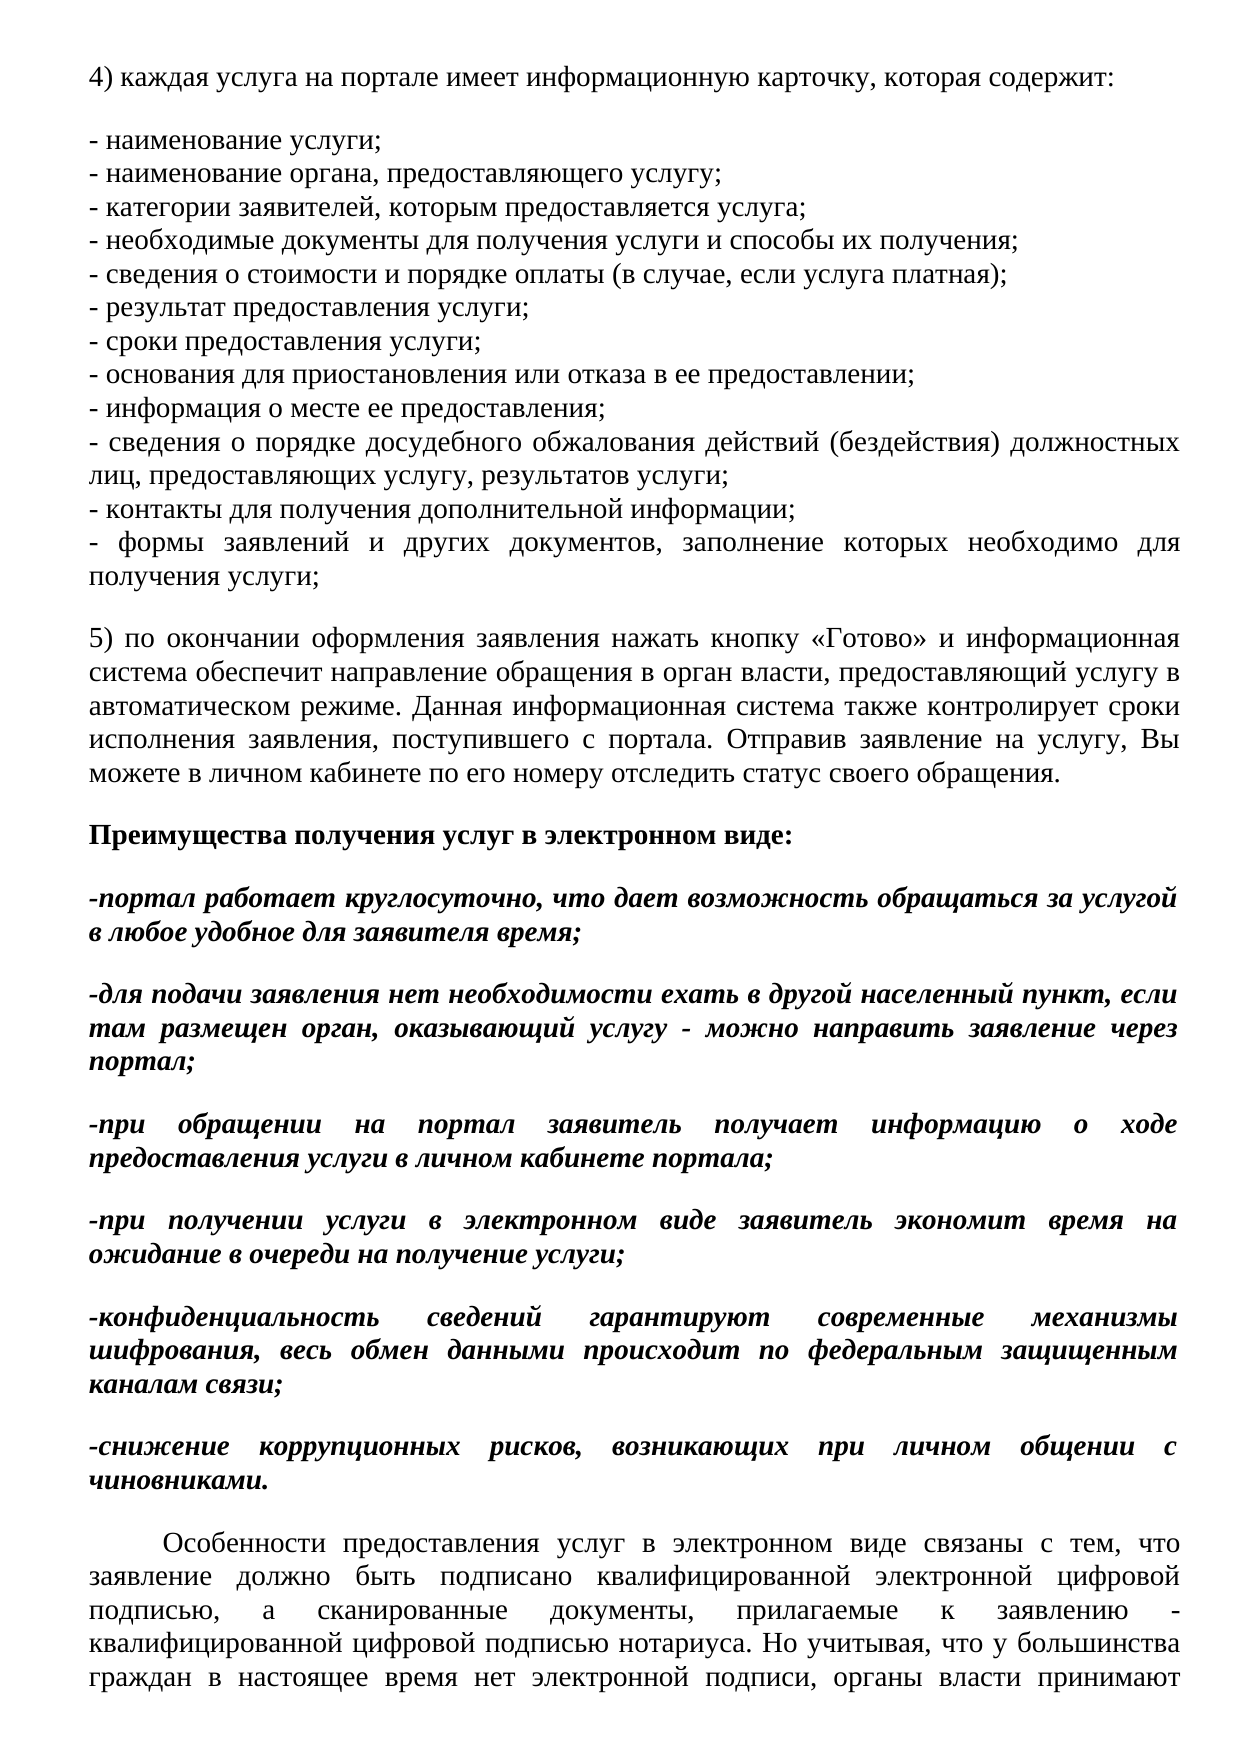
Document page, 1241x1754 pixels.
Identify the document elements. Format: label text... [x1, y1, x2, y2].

text - информация о месте ее предоставления; [89, 390, 1181, 424]
text - категории заявителей, которым предоставляется услуга; [89, 189, 1181, 222]
text -для подачи заявления нет необходимости ехать в другой населенный пункт, если там размещен орган, оказывающий услугу - можно направить заявление через портал; [89, 976, 1181, 1077]
text Преимущества получения услуг в электронном виде: [89, 817, 1181, 851]
text -конфиденциальность сведений гарантируют современные механизмы шифрования, весь обмен данными происходит по федеральным защищенным каналам связи; [89, 1299, 1181, 1399]
text 5) по окончании оформления заявления нажать кнопку «Готово» и информационная система обеспечит направление обращения в орган власти, предоставляющий услугу в автоматическом режиме. Данная информационная система также контролирует сроки исполнения заявления, поступившего с портала. Отправив заявление на услугу, Вы можете в личном кабинете по его номеру отследить статус своего обращения. [89, 621, 1181, 788]
text - сведения о порядке досудебного обжалования действий (бездействия) должностных лиц, предоставляющих услугу, результатов услуги; [89, 424, 1181, 491]
text - основания для приостановления или отказа в ее предоставлении; [89, 357, 1181, 390]
text -при получении услуги в электронном виде заявитель экономит время на ожидание в очереди на получение услуги; [89, 1202, 1181, 1269]
text - наименование органа, предоставляющего услугу; [89, 155, 1181, 189]
text - контакты для получения дополнительной информации; [89, 491, 1181, 524]
text - результат предоставления услуги; [89, 289, 1181, 323]
text - сведения о стоимости и порядке оплаты (в случае, если услуга платная); [89, 256, 1181, 289]
text -снижение коррупционных рисков, возникающих при личном общении с чиновниками. [89, 1428, 1181, 1496]
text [89, 1525, 1181, 1692]
text 4) каждая услуга на портале имеет информационную карточку, которая содержит: [89, 59, 1181, 93]
text - сроки предоставления услуги; [89, 323, 1181, 357]
text -портал работает круглосуточно, что дает возможность обращаться за услугой в любое удобное для заявителя время; [89, 880, 1181, 947]
text - формы заявлений и других документов, заполнение которых необходимо для получения услуги; [89, 524, 1181, 591]
text - наименование услуги; [89, 122, 1181, 155]
text - необходимые документы для получения услуги и способы их получения; [89, 222, 1181, 256]
text -при обращении на портал заявитель получает информацию о ходе предоставления услуги в личном кабинете портала; [89, 1106, 1181, 1173]
